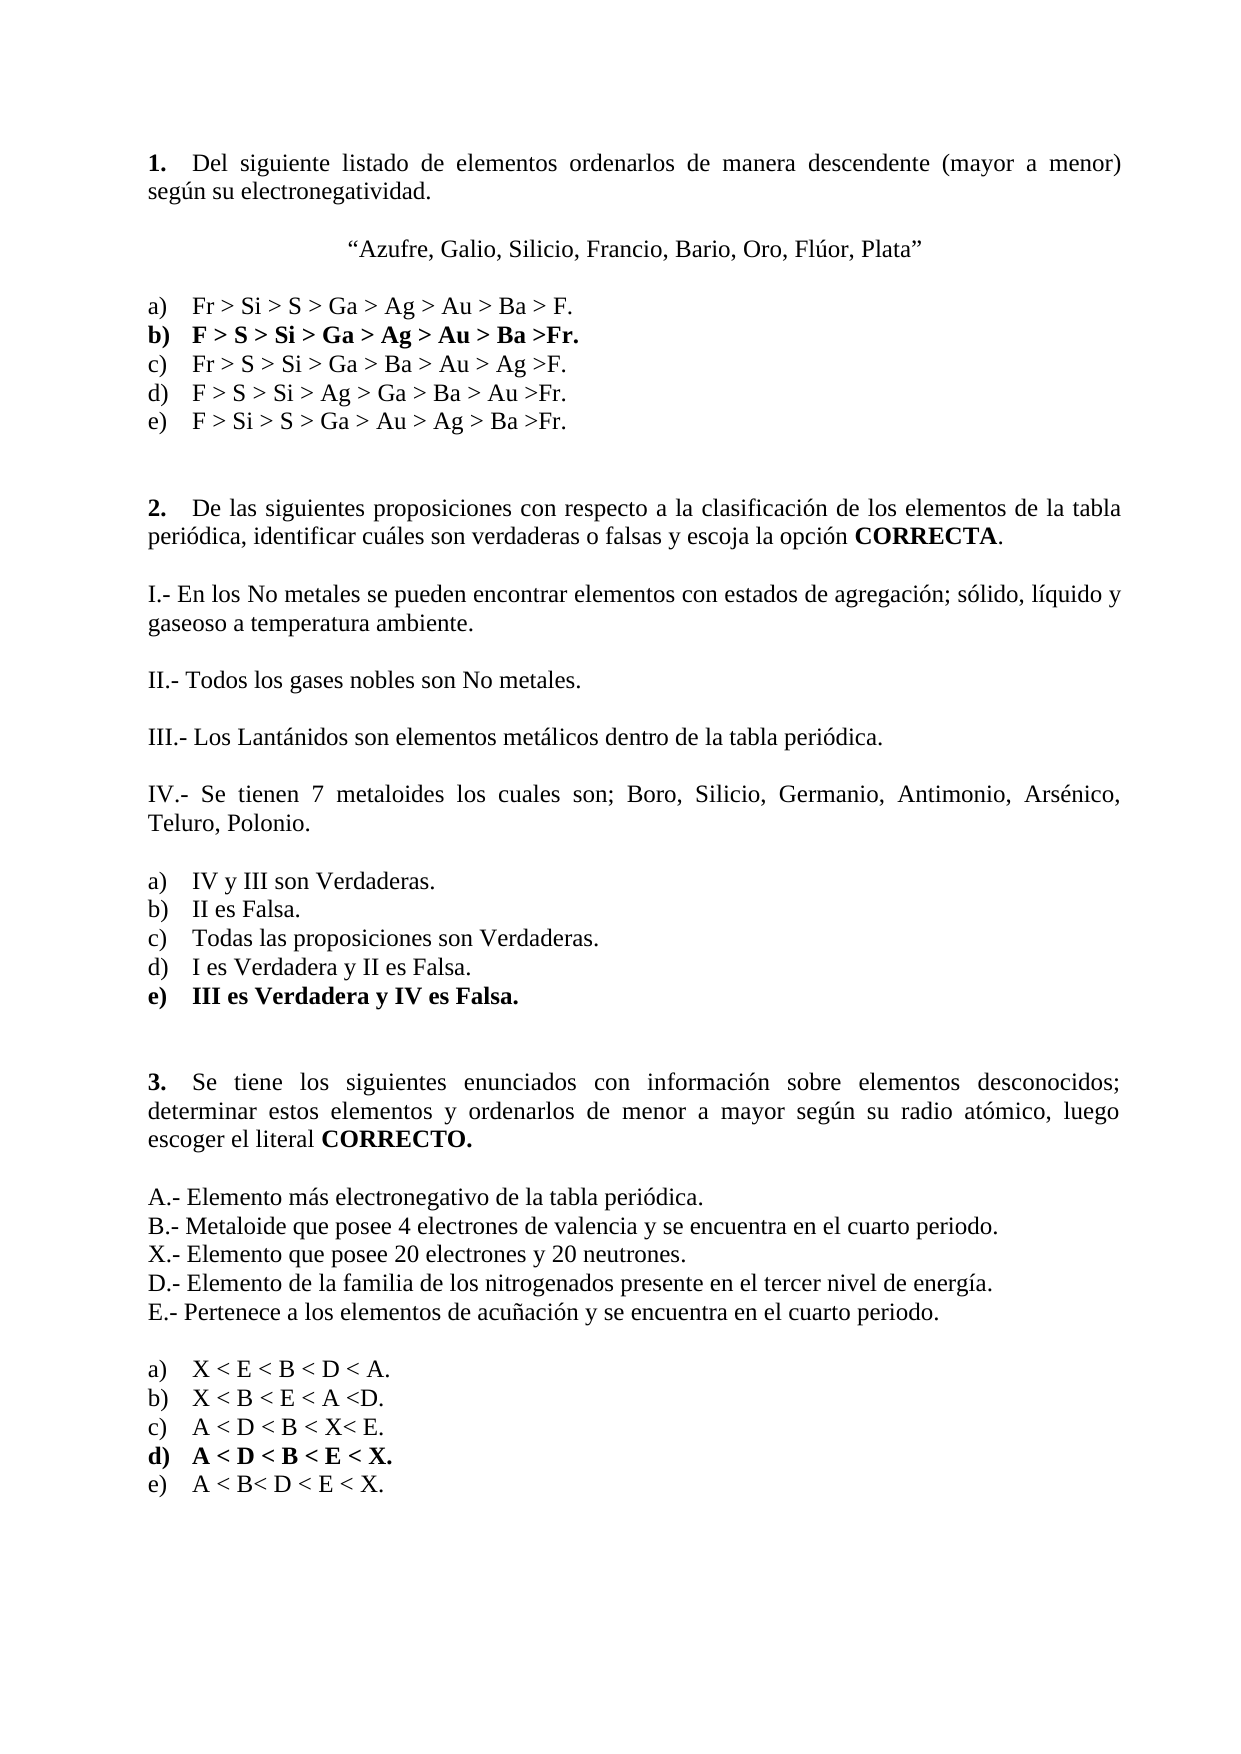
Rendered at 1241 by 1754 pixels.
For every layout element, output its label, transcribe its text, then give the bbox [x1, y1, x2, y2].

list F > S > Si > Ag > Ga > Ba > Au >Fr. [148, 378, 1122, 406]
list F > Si > S > Ga > Au > Ag > Ba >Fr. [148, 406, 1122, 435]
list I es Verdadera y II es Falsa. [148, 952, 1122, 981]
list II es Falsa. [148, 894, 1122, 923]
list D.- Elemento de la familia de los nitrogenados presente en el tercer nivel de energía. [148, 1268, 1122, 1297]
list A < B< D < E < X. [148, 1469, 1122, 1498]
list A.- Elemento más electronegativo de la tabla periódica. [148, 1182, 1122, 1211]
text III.- Los Lantánidos son elementos metálicos dentro de la tabla periódica. [148, 722, 1122, 751]
list Del siguiente listado de elementos ordenarlos de manera descendente (mayor a menor) según su electronegatividad. [148, 148, 1122, 205]
text X.- Elemento que posee 20 electrones y 20 neutrones. [148, 1239, 1122, 1268]
list IV y III son Verdaderas. [148, 866, 1122, 894]
list B.- Metaloide que posee 4 electrones de valencia y se encuentra en el cuarto periodo. [148, 1211, 1122, 1239]
list Fr > Si > S > Ga > Ag > Au > Ba > F. [148, 291, 1122, 320]
list F > S > Si > Ga > Ag > Au > Ba >Fr. [148, 320, 1122, 349]
text II.- Todos los gases nobles son No metales. [148, 665, 1122, 694]
list “Azufre, Galio, Silicio, Francio, Bario, Oro, Flúor, Plata” [148, 234, 1122, 263]
list X < E < B < D < A. [148, 1354, 1122, 1383]
list X < B < E < A <D. [148, 1383, 1122, 1412]
text IV.- Se tienen 7 metaloides los cuales son; Boro, Silicio, Germanio, Antimonio, Arsénico, Teluro, Polonio. [148, 779, 1122, 837]
list Todas las proposiciones son Verdaderas. [148, 923, 1122, 952]
list Se tiene los siguientes enunciados con información sobre elementos desconocidos; determinar estos elementos y ordenarlos de menor a mayor según su radio atómico, luego escoger el literal CORRECTO. [148, 1067, 1122, 1153]
list De las siguientes proposiciones con respecto a la clasificación de los elementos de la tabla periódica, identificar cuáles son verdaderas o falsas y escoja la opción CORRECTA. [148, 493, 1122, 550]
list III es Verdadera y IV es Falsa. [148, 981, 1122, 1009]
list E.- Pertenece a los elementos de acuñación y se encuentra en el cuarto periodo. [148, 1297, 1122, 1326]
list Fr > S > Si > Ga > Ba > Au > Ag >F. [148, 349, 1122, 378]
list A < D < B < E < X. [148, 1441, 1122, 1469]
list A < D < B < X< E. [148, 1412, 1122, 1441]
text I.- En los No metales se pueden encontrar elementos con estados de agregación; sólido, líquido y gaseoso a temperatura ambiente. [148, 579, 1122, 636]
